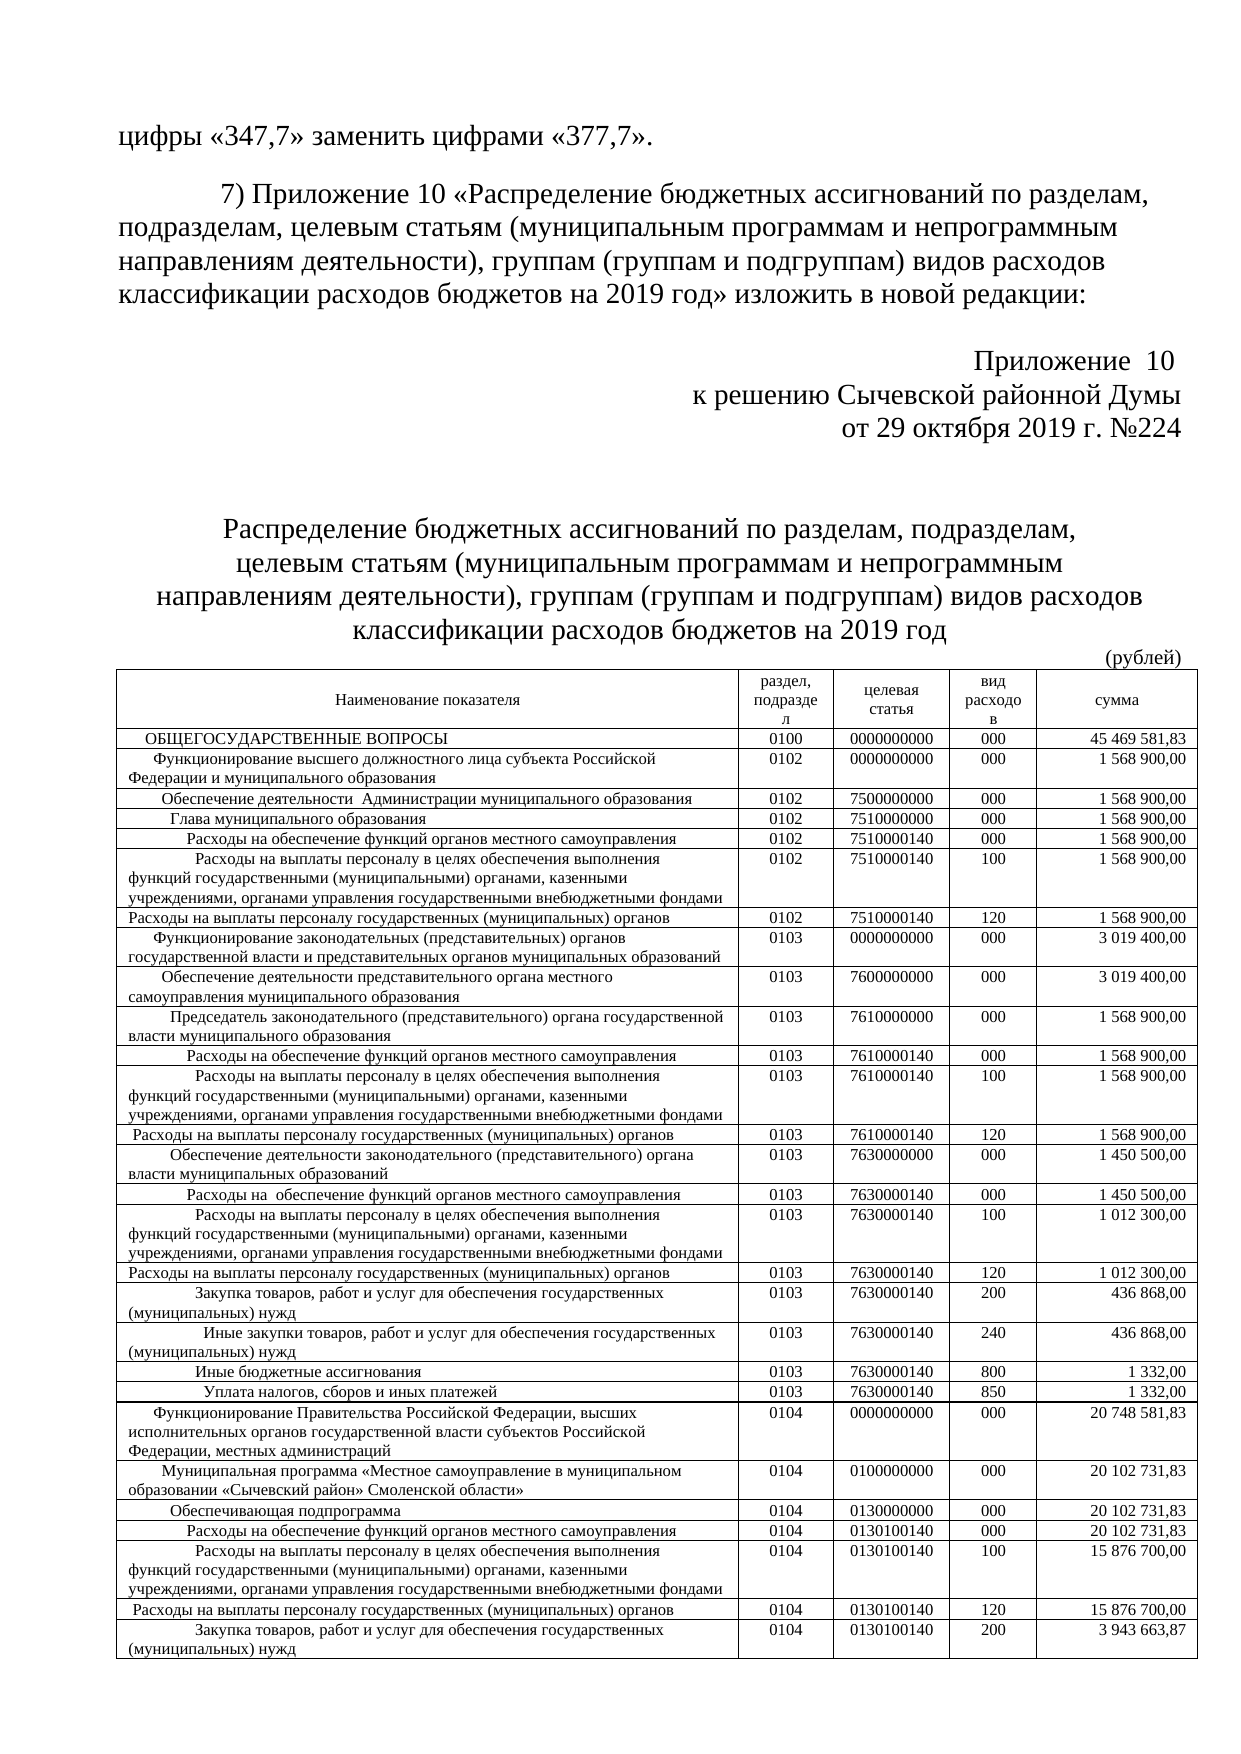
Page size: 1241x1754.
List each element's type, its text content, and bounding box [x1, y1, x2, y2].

table_cell 240 [950, 1323, 1036, 1361]
table_cell 0104 [739, 1599, 833, 1618]
table_cell Закупка товаров, работ и услуг для обеспечения государственных (муниципальных) нужд [117, 1283, 738, 1322]
table_cell 1 012 300,00 [1037, 1205, 1197, 1262]
table_cell Закупка товаров, работ и услуг для обеспечения государственных (муниципальных) нужд [117, 1620, 738, 1658]
text к решению Сычевской районной Думы [118, 377, 1181, 411]
table_cell 7630000140 [834, 1323, 949, 1361]
table_cell 7500000000 [834, 789, 949, 808]
text цифры «347,7» заменить цифрами «377,7». [118, 118, 1181, 152]
table_cell 7610000140 [834, 1066, 949, 1124]
table_cell 1 568 900,00 [1037, 829, 1197, 848]
table_header Наименование показателя [117, 670, 738, 728]
table_cell Уплата налогов, сборов и иных платежей [117, 1382, 738, 1401]
table_cell 0102 [739, 749, 833, 787]
table_cell Расходы на обеспечение функций органов местного самоуправления [117, 1184, 738, 1203]
table_cell 15 876 700,00 [1037, 1599, 1197, 1618]
table_cell 1 568 900,00 [1037, 1007, 1197, 1045]
table_cell 0000000000 [834, 729, 949, 748]
table_cell 0104 [739, 1500, 833, 1519]
table_cell 000 [950, 1145, 1036, 1183]
table_cell 1 450 500,00 [1037, 1184, 1197, 1203]
table_cell Функционирование законодательных (представительных) органов государственной власти и представительных органов муниципальных образований [117, 928, 738, 966]
table_cell 0103 [739, 1007, 833, 1045]
table_cell 0102 [739, 809, 833, 828]
table_cell Расходы на выплаты персоналу государственных (муниципальных) органов [117, 908, 738, 927]
table_cell 000 [950, 1403, 1036, 1460]
table_cell 120 [950, 1599, 1036, 1618]
table_cell 000 [950, 789, 1036, 808]
table_cell Иные бюджетные ассигнования [117, 1362, 738, 1381]
table_cell 3 019 400,00 [1037, 967, 1197, 1006]
table_header сумма [1037, 670, 1197, 728]
table_cell 000 [950, 809, 1036, 828]
table_cell 20 102 731,83 [1037, 1461, 1197, 1499]
table_cell 0104 [739, 1461, 833, 1499]
text целевым статьям (муниципальным программам и непрограммным [24, 545, 1181, 578]
table_cell Иные закупки товаров, работ и услуг для обеспечения государственных (муниципальных) нужд [117, 1323, 738, 1361]
table_cell 120 [950, 1263, 1036, 1282]
table_cell 1 332,00 [1037, 1382, 1197, 1401]
table_cell 000 [950, 928, 1036, 966]
table_cell 20 748 581,83 [1037, 1403, 1197, 1460]
table_cell 0104 [739, 1620, 833, 1658]
table_cell 7630000140 [834, 1382, 949, 1401]
table_cell 000 [950, 729, 1036, 748]
table_cell 0102 [739, 908, 833, 927]
table_cell 1 568 900,00 [1037, 908, 1197, 927]
table_cell Обеспечивающая подпрограмма [117, 1500, 738, 1519]
table_cell 7630000140 [834, 1184, 949, 1203]
table_cell 7610000140 [834, 1125, 949, 1144]
table_cell 000 [950, 1521, 1036, 1540]
table_cell 000 [950, 1046, 1036, 1065]
text 7) Приложение 10 «Распределение бюджетных ассигнований по разделам, подразделам, целевым статьям (муниципальным программам и непрограммным направлениям деятельности), группам (группам и подгруппам) видов расходов классификации расходов бюджетов на 2019 год» изложить в новой редакции: [118, 176, 1181, 310]
table_cell Расходы на обеспечение функций органов местного самоуправления [117, 829, 738, 848]
table_cell 0102 [739, 849, 833, 907]
table_cell 3 019 400,00 [1037, 928, 1197, 966]
table_cell 15 876 700,00 [1037, 1541, 1197, 1598]
table_cell 0103 [739, 1046, 833, 1065]
table_cell 1 568 900,00 [1037, 749, 1197, 787]
table_cell 7610000000 [834, 1007, 949, 1045]
table_cell 0130000000 [834, 1500, 949, 1519]
table_cell Функционирование Правительства Российской Федерации, высших исполнительных органов государственной власти субъектов Российской Федерации, местных администраций [117, 1403, 738, 1460]
table_cell Глава муниципального образования [117, 809, 738, 828]
text (рублей) [24, 645, 1181, 669]
table_cell 0103 [739, 967, 833, 1006]
table_cell 1 568 900,00 [1037, 1046, 1197, 1065]
table_cell 7630000140 [834, 1283, 949, 1322]
table_cell Обеспечение деятельности законодательного (представительного) органа власти муниципальных образований [117, 1145, 738, 1183]
table_cell 000 [950, 829, 1036, 848]
table_cell 0000000000 [834, 1403, 949, 1460]
table_cell 436 868,00 [1037, 1283, 1197, 1322]
table_cell 0103 [739, 1205, 833, 1262]
table_cell 000 [950, 749, 1036, 787]
table_cell 0103 [739, 1362, 833, 1381]
table_cell 0104 [739, 1541, 833, 1598]
table_cell 7510000140 [834, 829, 949, 848]
table_cell 1 450 500,00 [1037, 1145, 1197, 1183]
table_cell 0103 [739, 1382, 833, 1401]
table_cell 100 [950, 1205, 1036, 1262]
table_cell 100 [950, 1066, 1036, 1124]
table_cell 0103 [739, 1066, 833, 1124]
table_cell 7510000000 [834, 809, 949, 828]
table_cell 000 [950, 967, 1036, 1006]
table_cell 0103 [739, 1263, 833, 1282]
table_cell Расходы на обеспечение функций органов местного самоуправления [117, 1046, 738, 1065]
text Приложение 10 [118, 343, 1181, 377]
table_cell 20 102 731,83 [1037, 1500, 1197, 1519]
table_cell Обеспечение деятельности Администрации муниципального образования [117, 789, 738, 808]
table_cell 0000000000 [834, 928, 949, 966]
table_cell 0102 [739, 789, 833, 808]
table_cell 7610000140 [834, 1046, 949, 1065]
text классификации расходов бюджетов на 2019 год [24, 612, 1181, 645]
table_cell Муниципальная программа «Местное самоуправление в муниципальном образовании «Сычевский район» Смоленской области» [117, 1461, 738, 1499]
table_cell 000 [950, 1500, 1036, 1519]
table_cell 000 [950, 1461, 1036, 1499]
table_cell 7600000000 [834, 967, 949, 1006]
table_cell 100 [950, 1541, 1036, 1598]
table_header раздел, подраздел [739, 670, 833, 728]
table_cell 20 102 731,83 [1037, 1521, 1197, 1540]
table_cell Расходы на выплаты персоналу государственных (муниципальных) органов [117, 1263, 738, 1282]
table_cell 000 [950, 1184, 1036, 1203]
table_cell 100 [950, 849, 1036, 907]
table_cell 7630000000 [834, 1145, 949, 1183]
table_cell 120 [950, 1125, 1036, 1144]
table_cell 0103 [739, 1283, 833, 1322]
table_cell Расходы на выплаты персоналу государственных (муниципальных) органов [117, 1125, 738, 1144]
table_cell 0130100140 [834, 1521, 949, 1540]
table_cell 0130100140 [834, 1541, 949, 1598]
table_cell 200 [950, 1283, 1036, 1322]
table_cell Расходы на выплаты персоналу государственных (муниципальных) органов [117, 1599, 738, 1618]
table_cell Председатель законодательного (представительного) органа государственной власти муниципального образования [117, 1007, 738, 1045]
table_cell 0130100140 [834, 1599, 949, 1618]
table_cell Расходы на обеспечение функций органов местного самоуправления [117, 1521, 738, 1540]
table_cell 0103 [739, 1323, 833, 1361]
table_cell 200 [950, 1620, 1036, 1658]
table_cell 0130100140 [834, 1620, 949, 1658]
table_cell ОБЩЕГОСУДАРСТВЕННЫЕ ВОПРОСЫ [117, 729, 738, 748]
table_cell 7630000140 [834, 1362, 949, 1381]
table_cell 436 868,00 [1037, 1323, 1197, 1361]
table_cell 0103 [739, 1184, 833, 1203]
table_cell 7510000140 [834, 849, 949, 907]
table_cell 3 943 663,87 [1037, 1620, 1197, 1658]
table_cell 45 469 581,83 [1037, 729, 1197, 748]
table_cell 0104 [739, 1521, 833, 1540]
table_cell 800 [950, 1362, 1036, 1381]
table_cell Обеспечение деятельности представительного органа местного самоуправления муниципального образования [117, 967, 738, 1006]
table_cell 1 568 900,00 [1037, 849, 1197, 907]
table_cell 7630000140 [834, 1205, 949, 1262]
table_header вид расходов [950, 670, 1036, 728]
table_cell 0000000000 [834, 749, 949, 787]
table_cell 0103 [739, 1125, 833, 1144]
table_cell 000 [950, 1007, 1036, 1045]
table_cell 1 568 900,00 [1037, 809, 1197, 828]
table_cell 7630000140 [834, 1263, 949, 1282]
table_cell 1 332,00 [1037, 1362, 1197, 1381]
table_cell 0103 [739, 1145, 833, 1183]
table_cell 120 [950, 908, 1036, 927]
table_cell 1 568 900,00 [1037, 789, 1197, 808]
table_cell 0103 [739, 928, 833, 966]
table_header целевая статья [834, 670, 949, 728]
table_cell 0100 [739, 729, 833, 748]
table_cell 1 568 900,00 [1037, 1066, 1197, 1124]
table_cell 850 [950, 1382, 1036, 1401]
table_cell 0104 [739, 1403, 833, 1460]
table_cell 0100000000 [834, 1461, 949, 1499]
table_cell 1 568 900,00 [1037, 1125, 1197, 1144]
text Распределение бюджетных ассигнований по разделам, подразделам, [24, 511, 1181, 545]
title от 29 октября 2019 г. №224 [118, 411, 1181, 444]
table_cell Функционирование высшего должностного лица субъекта Российской Федерации и муниципального образования [117, 749, 738, 787]
table_cell 0102 [739, 829, 833, 848]
table_cell 7510000140 [834, 908, 949, 927]
table_cell 1 012 300,00 [1037, 1263, 1197, 1282]
text направлениям деятельности), группам (группам и подгруппам) видов расходов [24, 578, 1181, 612]
